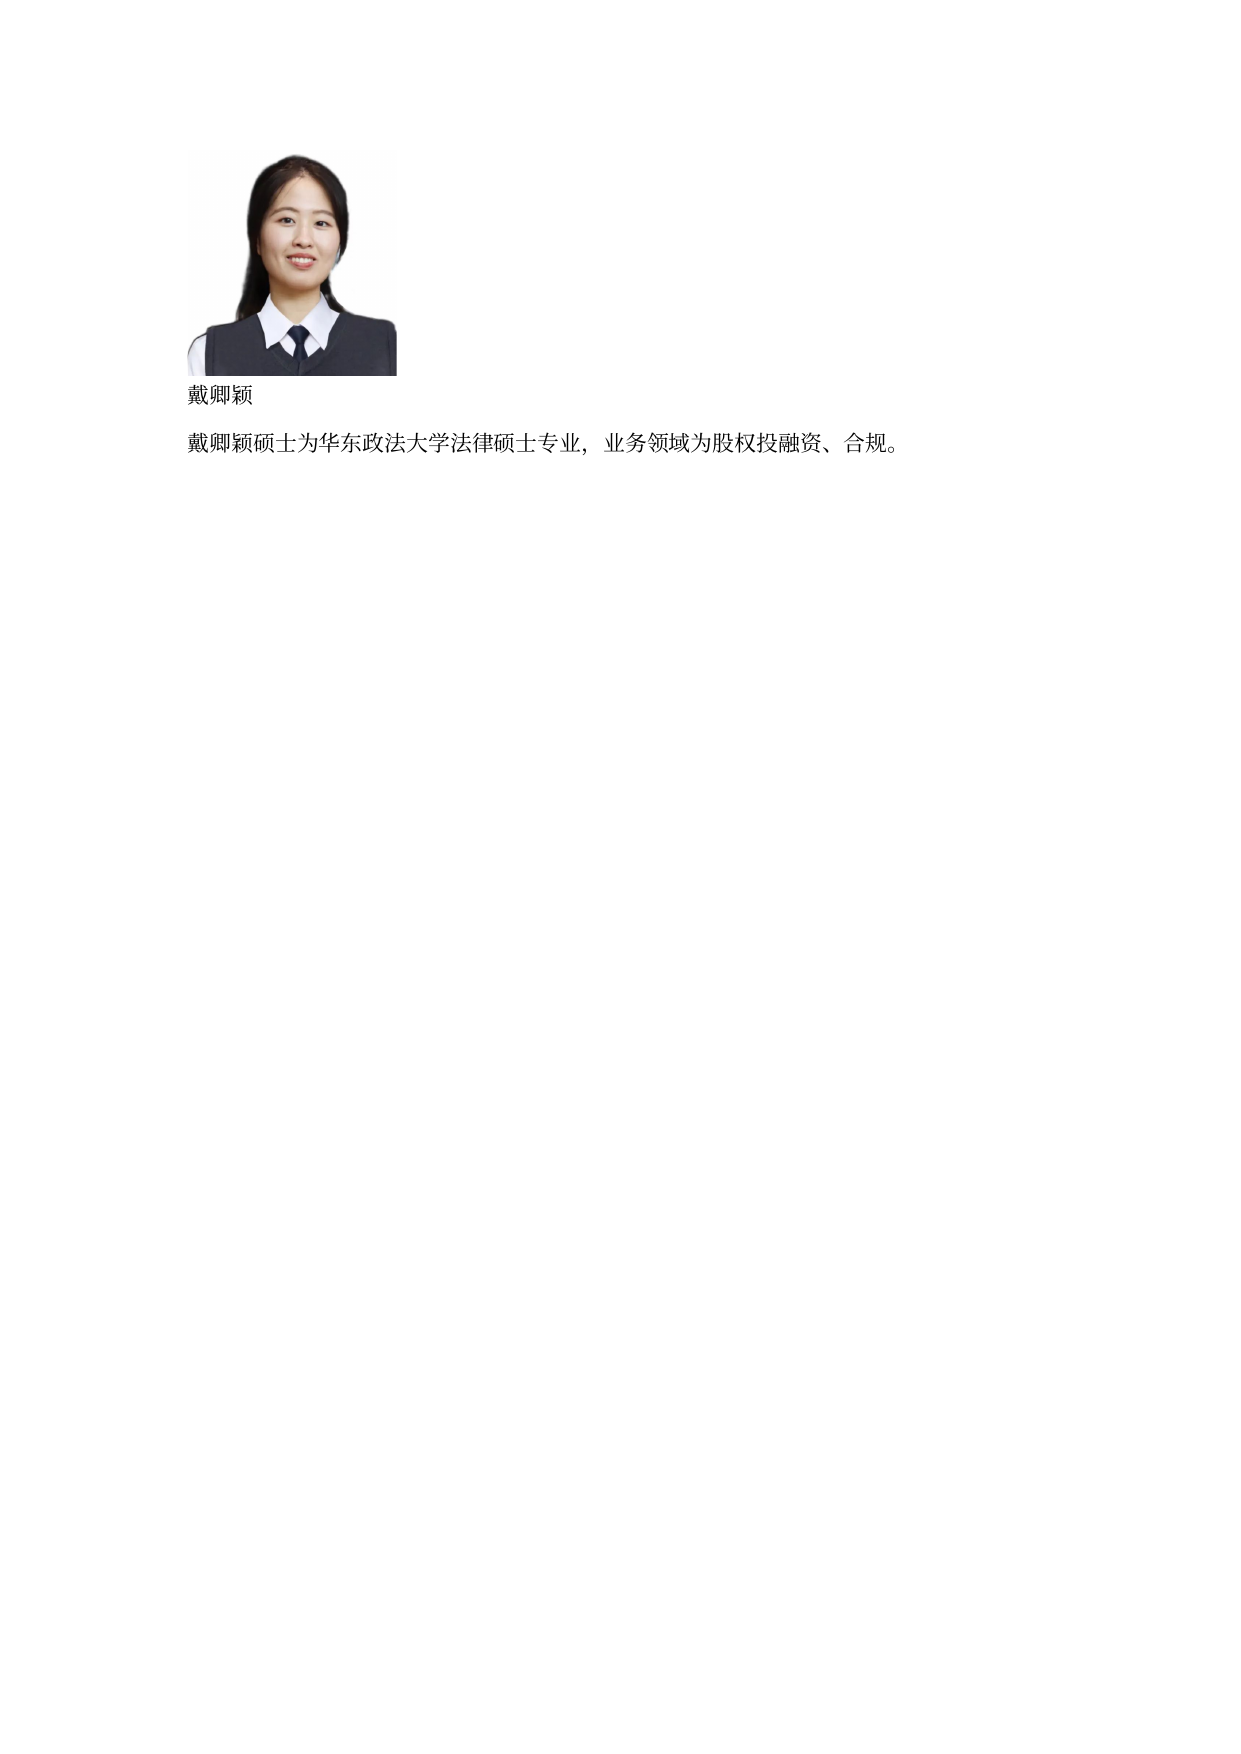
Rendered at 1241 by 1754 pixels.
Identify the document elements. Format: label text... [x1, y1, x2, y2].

picture [187, 150, 397, 376]
text 戴卿颖硕士为华东政法大学法律硕士专业，业务领域为股权投融资、合规。 [187, 426, 1053, 458]
text 戴卿颖 [187, 377, 1053, 410]
